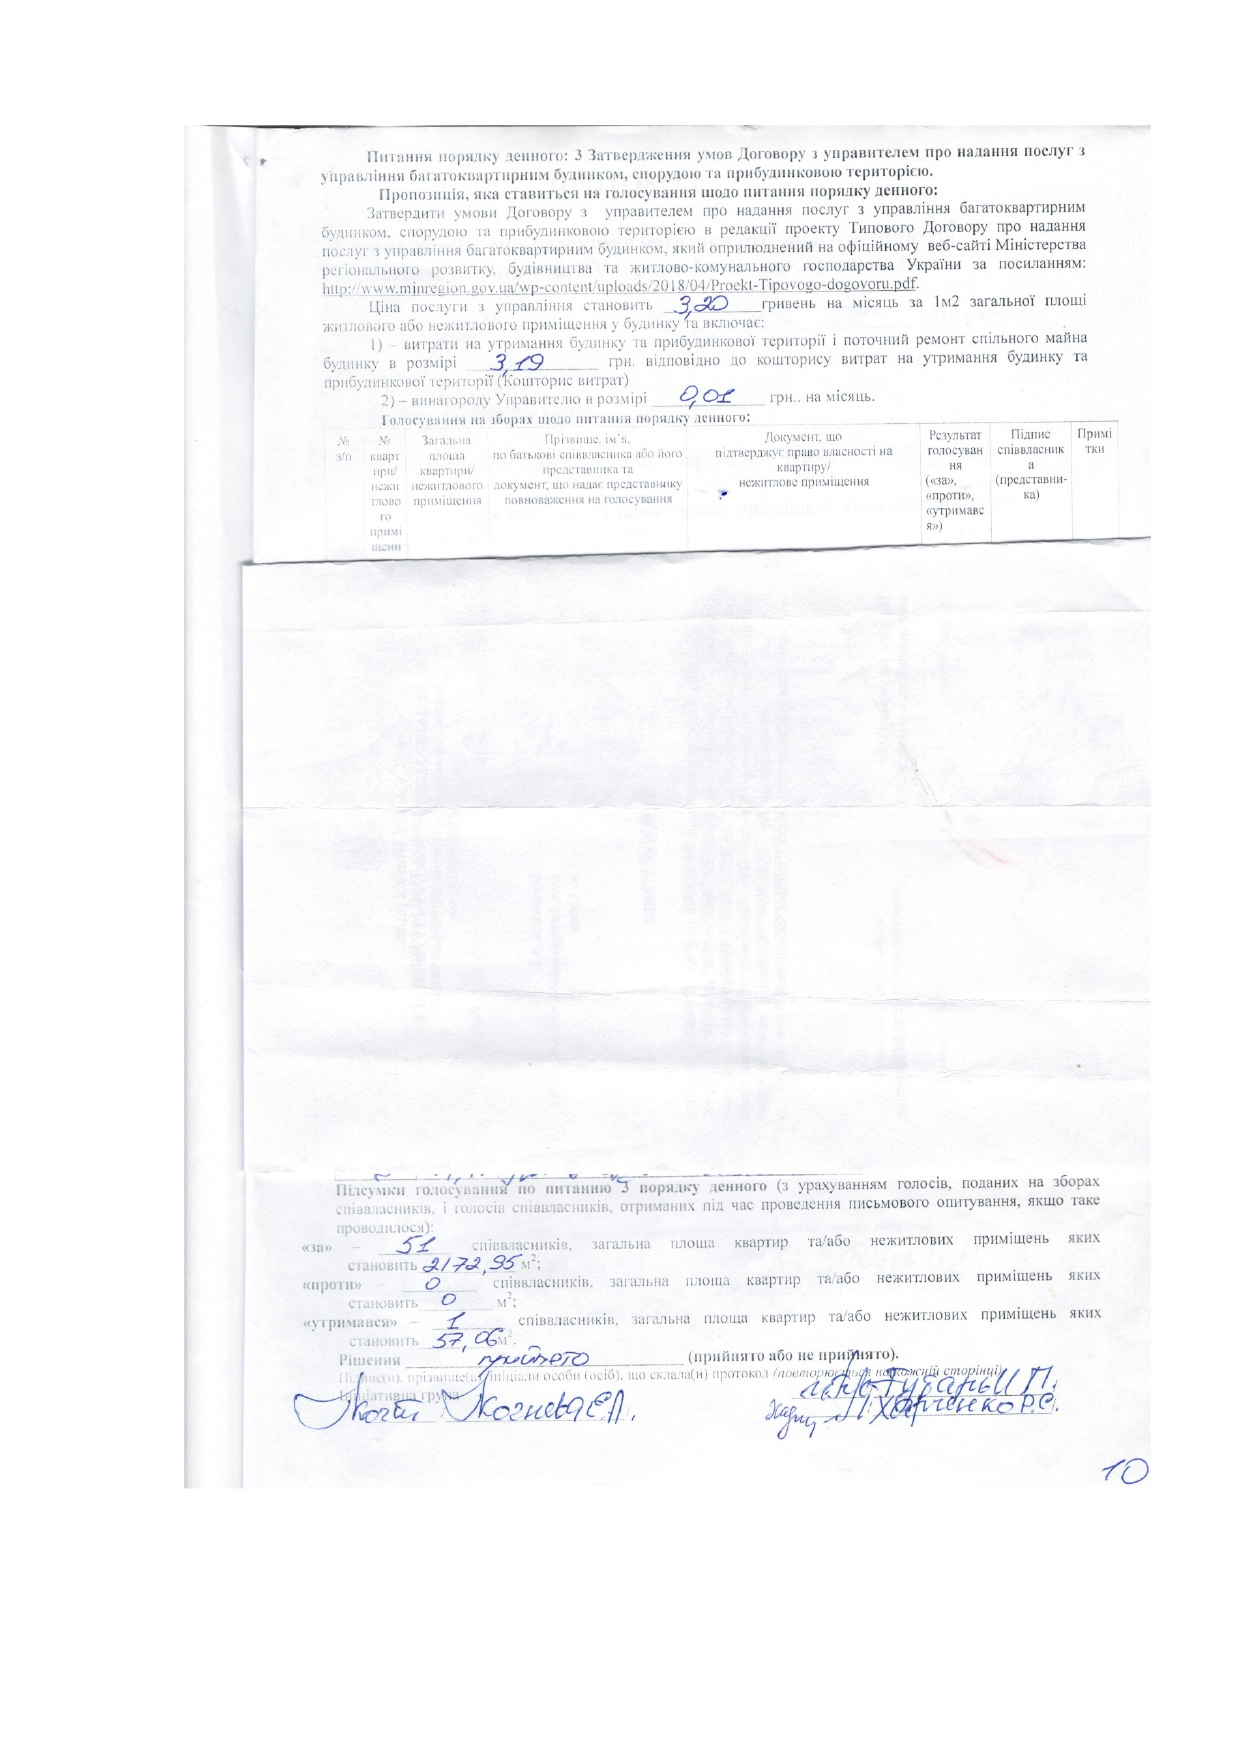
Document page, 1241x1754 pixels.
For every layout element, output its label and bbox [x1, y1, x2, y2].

picture [177, 118, 1151, 1495]
